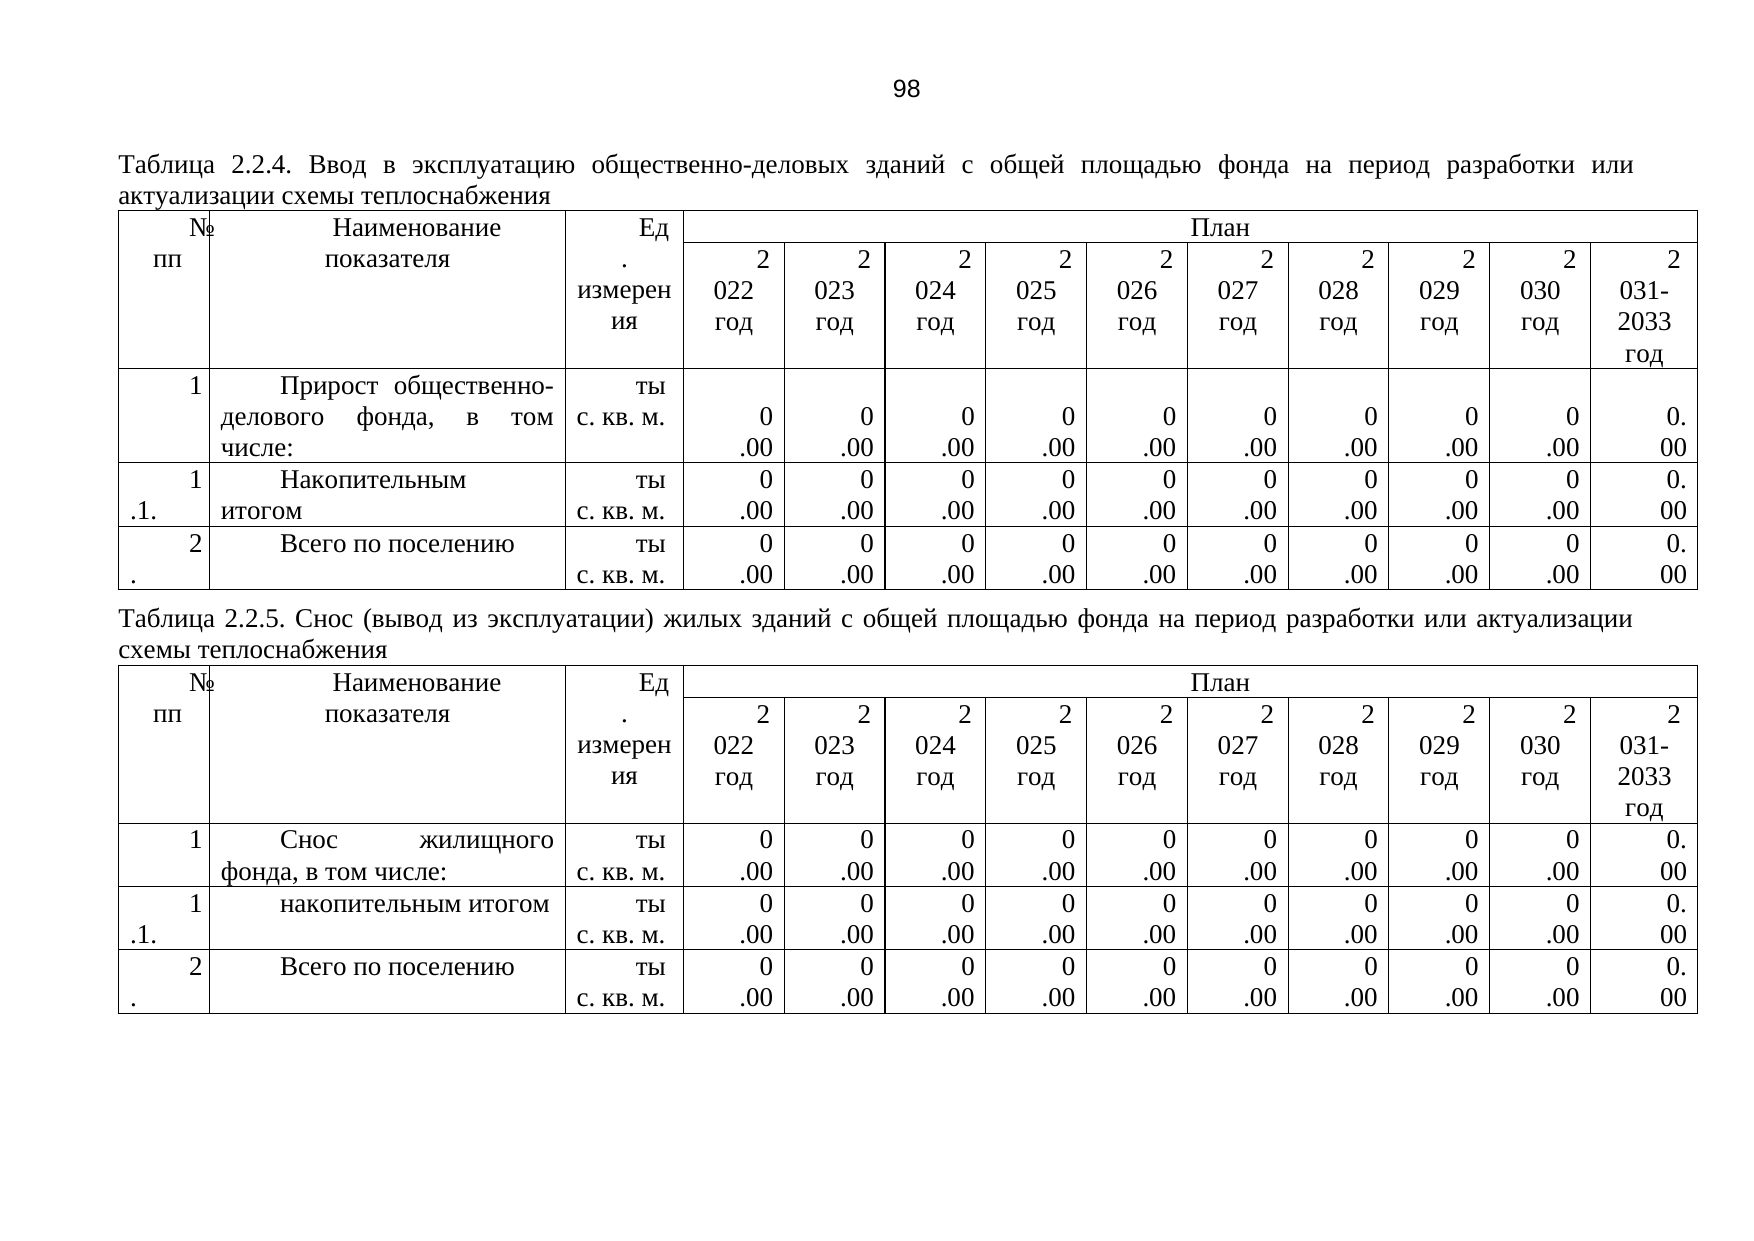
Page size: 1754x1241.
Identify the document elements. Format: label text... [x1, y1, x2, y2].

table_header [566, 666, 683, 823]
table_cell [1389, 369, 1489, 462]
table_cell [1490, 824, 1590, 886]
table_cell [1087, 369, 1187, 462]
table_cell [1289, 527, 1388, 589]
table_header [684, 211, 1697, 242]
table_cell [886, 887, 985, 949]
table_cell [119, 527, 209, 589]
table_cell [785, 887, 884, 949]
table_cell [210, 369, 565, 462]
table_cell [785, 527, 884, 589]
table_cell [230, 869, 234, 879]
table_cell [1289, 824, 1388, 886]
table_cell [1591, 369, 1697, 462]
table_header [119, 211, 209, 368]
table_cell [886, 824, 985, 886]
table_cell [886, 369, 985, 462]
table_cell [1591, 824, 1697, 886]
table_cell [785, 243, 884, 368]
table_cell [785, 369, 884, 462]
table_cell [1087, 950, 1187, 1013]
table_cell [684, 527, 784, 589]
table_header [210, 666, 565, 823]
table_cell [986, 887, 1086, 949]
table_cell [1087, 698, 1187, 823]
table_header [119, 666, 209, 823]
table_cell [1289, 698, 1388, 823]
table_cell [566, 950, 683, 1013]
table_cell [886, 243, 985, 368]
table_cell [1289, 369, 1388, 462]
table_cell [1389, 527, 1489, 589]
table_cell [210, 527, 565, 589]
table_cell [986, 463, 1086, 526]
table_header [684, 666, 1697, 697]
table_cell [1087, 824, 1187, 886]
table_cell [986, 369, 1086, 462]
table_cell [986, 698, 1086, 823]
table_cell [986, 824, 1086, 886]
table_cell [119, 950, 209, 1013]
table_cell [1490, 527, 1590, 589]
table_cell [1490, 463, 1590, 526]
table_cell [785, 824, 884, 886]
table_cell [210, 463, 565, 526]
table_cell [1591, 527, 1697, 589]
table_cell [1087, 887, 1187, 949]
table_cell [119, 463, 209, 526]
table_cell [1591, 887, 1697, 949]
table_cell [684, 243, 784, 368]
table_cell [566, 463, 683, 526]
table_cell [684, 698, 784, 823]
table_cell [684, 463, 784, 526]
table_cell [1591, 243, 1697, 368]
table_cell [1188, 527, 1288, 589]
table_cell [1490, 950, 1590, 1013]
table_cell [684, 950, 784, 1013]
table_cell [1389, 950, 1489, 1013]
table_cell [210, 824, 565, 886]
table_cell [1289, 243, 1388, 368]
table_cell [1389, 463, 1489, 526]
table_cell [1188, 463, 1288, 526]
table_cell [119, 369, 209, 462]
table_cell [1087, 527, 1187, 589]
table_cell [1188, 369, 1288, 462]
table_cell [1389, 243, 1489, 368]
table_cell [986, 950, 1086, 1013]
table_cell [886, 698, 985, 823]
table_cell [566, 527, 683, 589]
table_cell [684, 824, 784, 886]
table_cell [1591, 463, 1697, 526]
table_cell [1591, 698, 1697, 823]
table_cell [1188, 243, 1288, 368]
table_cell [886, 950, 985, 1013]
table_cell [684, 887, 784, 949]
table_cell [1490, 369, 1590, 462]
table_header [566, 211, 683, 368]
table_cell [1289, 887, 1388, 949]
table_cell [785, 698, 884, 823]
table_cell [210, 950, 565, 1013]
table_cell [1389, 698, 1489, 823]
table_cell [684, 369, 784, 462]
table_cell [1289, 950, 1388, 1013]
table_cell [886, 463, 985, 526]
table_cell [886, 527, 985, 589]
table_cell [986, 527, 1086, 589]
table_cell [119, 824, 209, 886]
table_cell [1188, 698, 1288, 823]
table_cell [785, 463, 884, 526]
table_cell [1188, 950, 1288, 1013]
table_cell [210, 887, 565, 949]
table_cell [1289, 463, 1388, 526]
text Таблица 2.2.5. Снос (вывод из эксплуатации) жилых зданий с общей площадью фонда на период разработки или актуализации схемы теплоснабжения [118, 602, 1636, 665]
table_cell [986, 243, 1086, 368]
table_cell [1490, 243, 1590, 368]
text Таблица 2.2.4. Ввод в эксплуатацию общественно-деловых зданий с общей площадью фонда на период разработки или актуализации схемы теплоснабжения [118, 148, 1636, 210]
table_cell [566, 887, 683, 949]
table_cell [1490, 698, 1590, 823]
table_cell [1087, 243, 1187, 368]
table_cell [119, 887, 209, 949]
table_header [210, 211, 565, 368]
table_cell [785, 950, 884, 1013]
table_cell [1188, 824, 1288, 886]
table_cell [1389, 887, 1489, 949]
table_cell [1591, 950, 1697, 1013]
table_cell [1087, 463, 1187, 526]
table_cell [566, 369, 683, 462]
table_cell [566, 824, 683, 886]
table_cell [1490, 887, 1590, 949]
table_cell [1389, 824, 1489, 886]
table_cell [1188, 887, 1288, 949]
